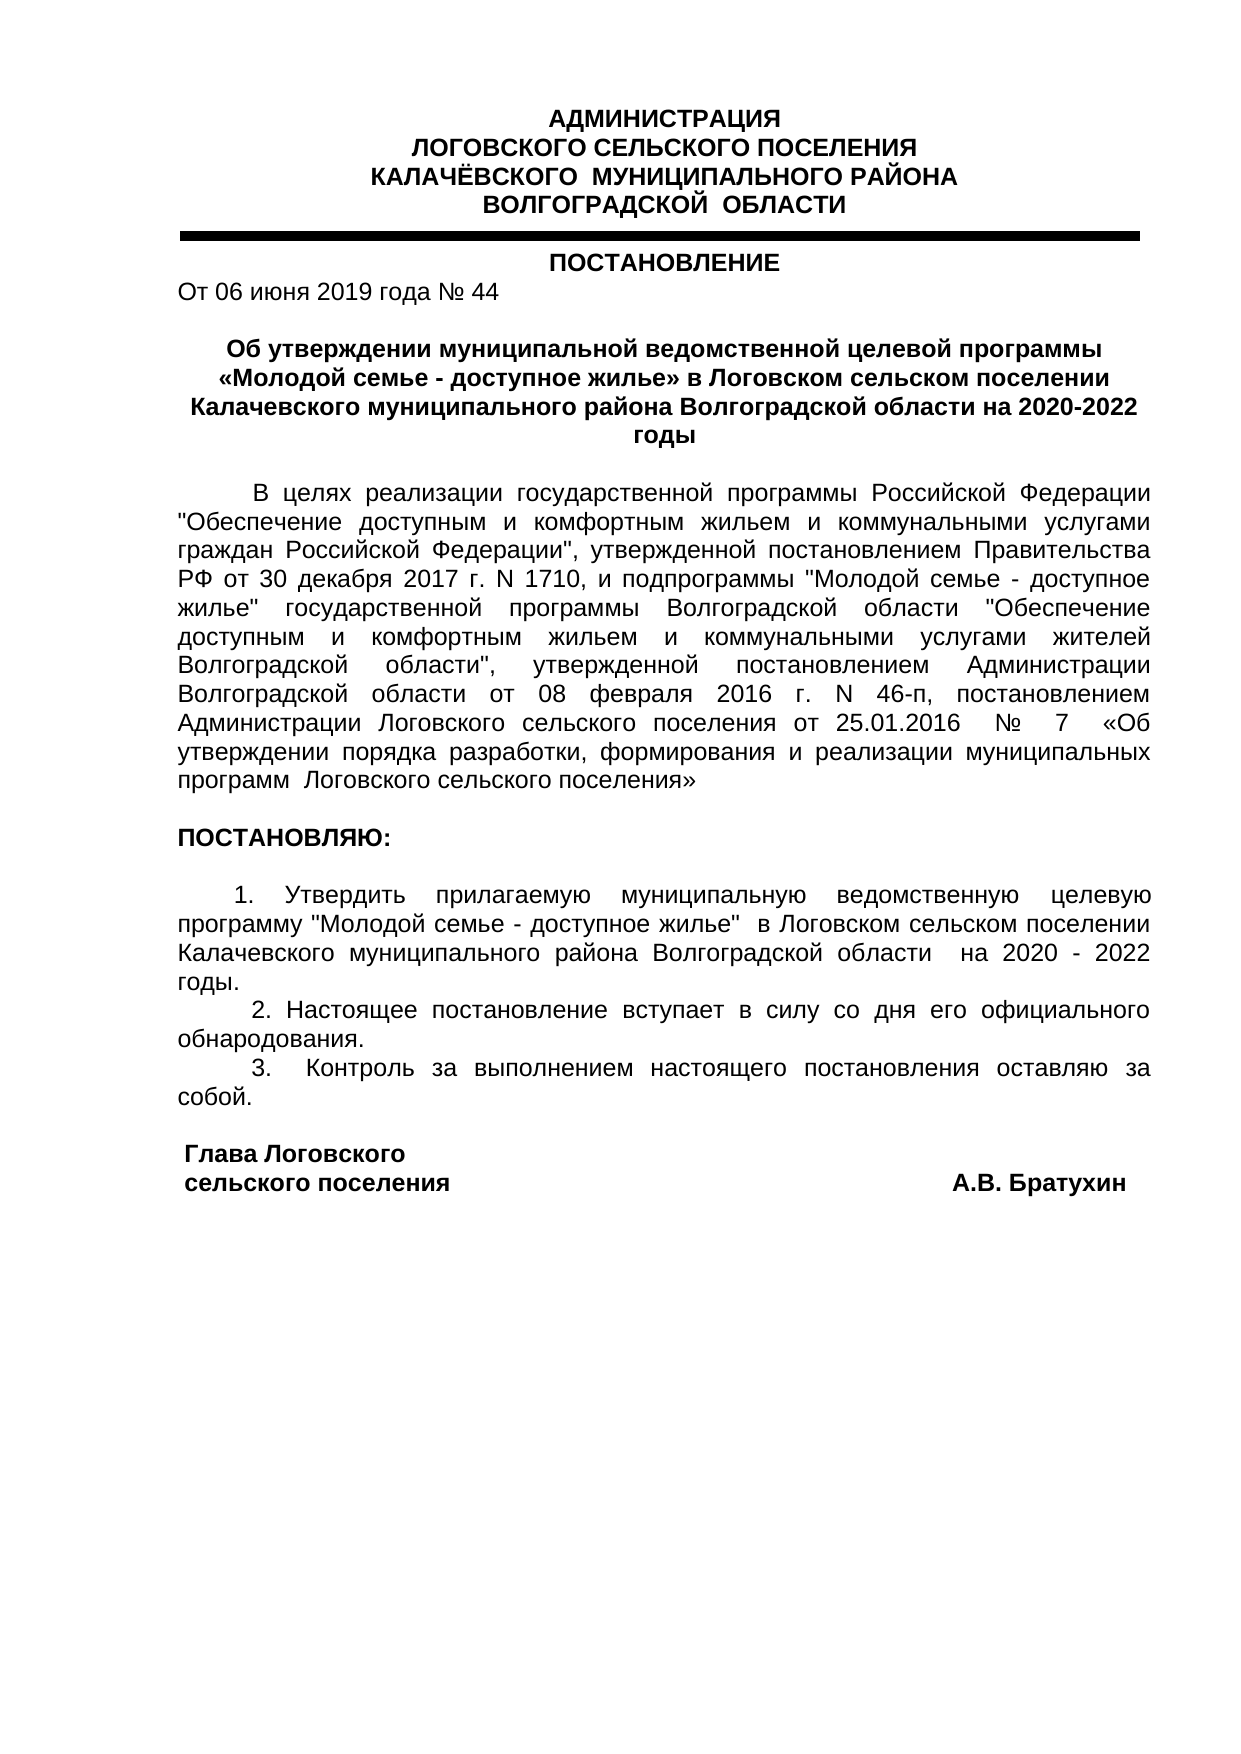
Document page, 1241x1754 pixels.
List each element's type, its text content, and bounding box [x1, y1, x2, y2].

text ЛОГОВСКОГО СЕЛЬСКОГО ПОСЕЛЕНИЯ [177, 133, 1152, 162]
text Глава Логовского [177, 1139, 1152, 1168]
text 1. Утвердить прилагаемую муниципальную ведомственную целевую программу "Молодой семье - доступное жилье" в Логовском сельском поселении Калачевского муниципального района Волгоградской области на 2020 - 2022 годы. [177, 881, 1152, 996]
text 3. Контроль за выполнением настоящего постановления оставляю за собой. [177, 1053, 1152, 1111]
text сельского поселения А.В. Братухин [177, 1168, 1152, 1197]
text Об утверждении муниципальной ведомственной целевой программы «Молодой семье - доступное жилье» в Логовском сельском поселении Калачевского муниципального района Волгоградской области на 2020-2022 годы [177, 334, 1152, 449]
text ПОСТАНОВЛЯЮ: [177, 823, 1152, 852]
text От 06 июня 2019 года № 44 [177, 277, 1152, 306]
text ПОСТАНОВЛЕНИЕ [177, 248, 1152, 277]
subtitle АДМИНИСТРАЦИЯ [177, 104, 1152, 133]
text КАЛАЧЁВСКОГО МУНИЦИПАЛЬНОГО РАЙОНА [177, 162, 1152, 191]
subtitle ВОЛГОГРАДСКОЙ ОБЛАСТИ [177, 191, 1152, 219]
text 2. Настоящее постановление вступает в силу со дня его официального обнародования. [177, 996, 1152, 1053]
text В целях реализации государственной программы Российской Федерации "Обеспечение доступным и комфортным жильем и коммунальными услугами граждан Российской Федерации", утвержденной постановлением Правительства РФ от 30 декабря 2017 г. N 1710, и подпрограммы "Молодой семье - доступное жилье" государственной программы Волгоградской области "Обеспечение доступным и комфортным жильем и коммунальными услугами жителей Волгоградской области", утвержденной постановлением Администрации Волгоградской области от 08 февраля 2016 г. N 46-п, постановлением Администрации Логовского сельского поселения от 25.01.2016 № 7 «Об утверждении порядка разработки, формирования и реализации муниципальных программ Логовского сельского поселения» [177, 478, 1152, 794]
